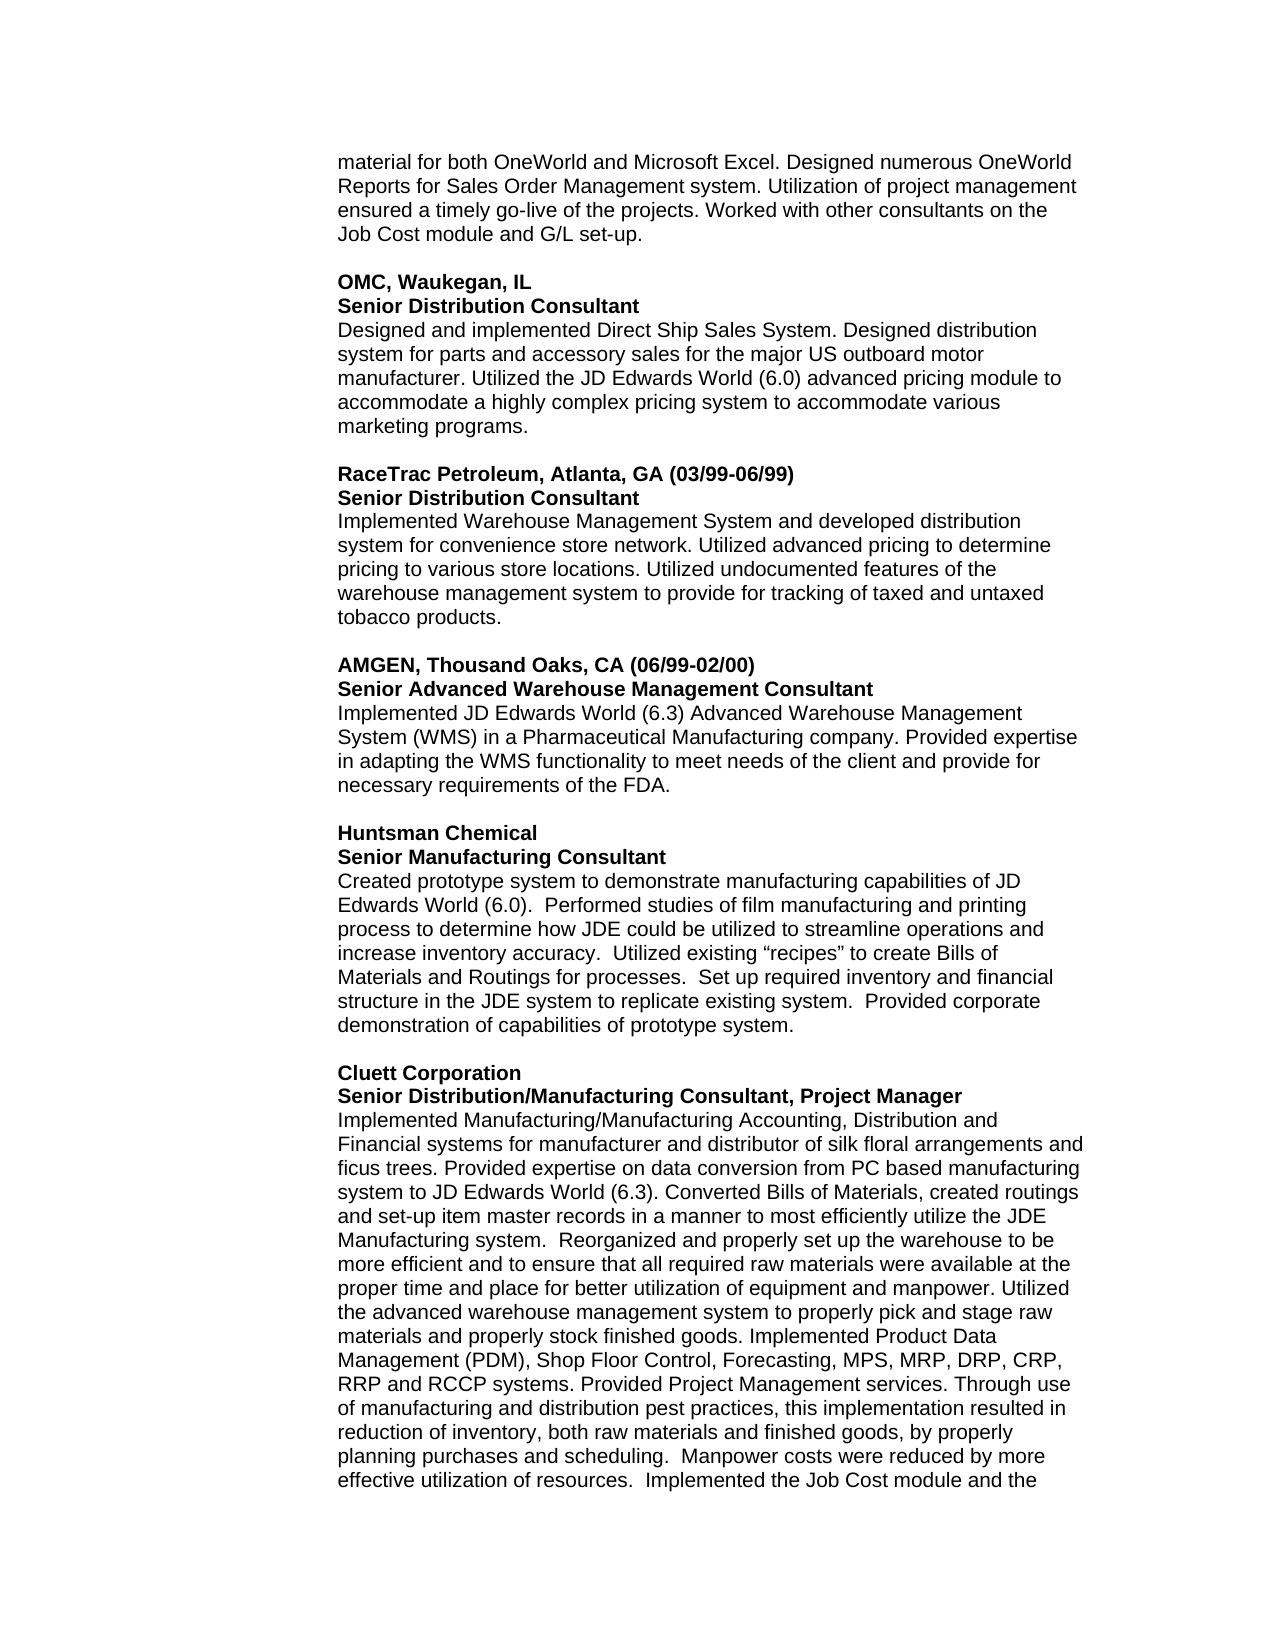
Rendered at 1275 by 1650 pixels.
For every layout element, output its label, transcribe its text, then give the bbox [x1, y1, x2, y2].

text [337, 150, 1087, 246]
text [337, 1108, 1087, 1492]
text Senior Distribution/Manufacturing Consultant, Project Manager [337, 1084, 1087, 1108]
text Senior Distribution Consultant [337, 485, 1087, 509]
text Huntsman Chemical [337, 821, 1087, 845]
text Implemented Warehouse Management System and developed distribution system for convenience store network. Utilized advanced pricing to determine pricing to various store locations. Utilized undocumented features of the warehouse management system to provide for tracking of taxed and untaxed tobacco products. [337, 509, 1087, 629]
text Senior Manufacturing Consultant [337, 845, 1087, 869]
text OMC, Waukegan, IL [337, 270, 1087, 294]
text Senior Distribution Consultant [337, 294, 1087, 318]
text Implemented JD Edwards World (6.3) Advanced Warehouse Management System (WMS) in a Pharmaceutical Manufacturing company. Provided expertise in adapting the WMS functionality to meet needs of the client and provide for necessary requirements of the FDA. [337, 701, 1087, 797]
text Cluett Corporation [337, 1060, 1087, 1084]
text Designed and implemented Direct Ship Sales System. Designed distribution system for parts and accessory sales for the major US outboard motor manufacturer. Utilized the JD Edwards World (6.0) advanced pricing module to accommodate a highly complex pricing system to accommodate various marketing programs. [337, 318, 1087, 437]
text Created prototype system to demonstrate manufacturing capabilities of JD Edwards World (6.0). Performed studies of film manufacturing and printing process to determine how JDE could be utilized to streamline operations and increase inventory accuracy. Utilized existing “recipes” to create Bills of Materials and Routings for processes. Set up required inventory and financial structure in the JDE system to replicate existing system. Provided corporate demonstration of capabilities of prototype system. [337, 869, 1087, 1036]
text RaceTrac Petroleum, Atlanta, GA (03/99-06/99) [337, 461, 1087, 485]
text AMGEN, Thousand Oaks, CA (06/99-02/00) [337, 653, 1087, 677]
text Senior Advanced Warehouse Management Consultant [337, 677, 1087, 701]
